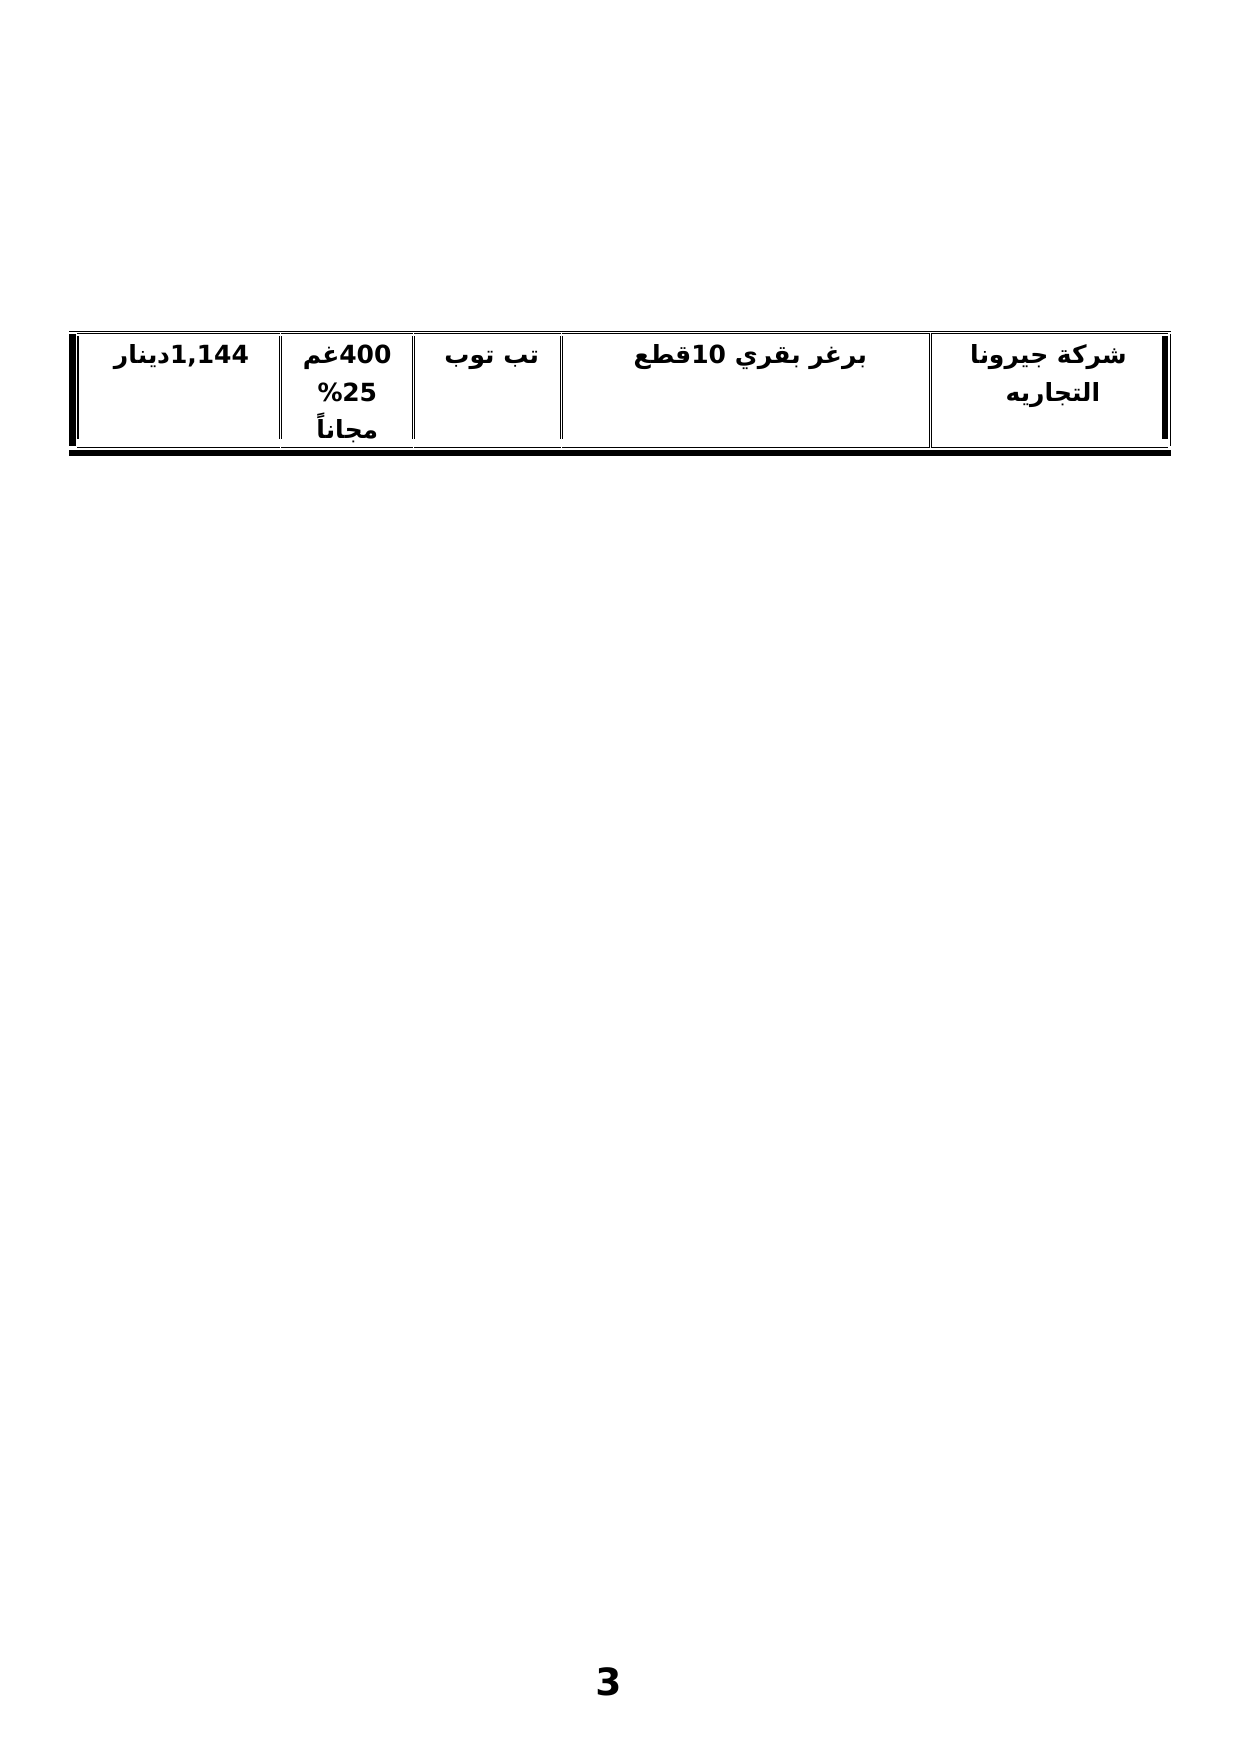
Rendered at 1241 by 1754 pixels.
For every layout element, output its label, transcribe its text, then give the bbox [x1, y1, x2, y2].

table_cell 400غم 25% مجاناً [281, 332, 414, 446]
table_cell برغر بقري 10قطع [561, 334, 929, 446]
table_cell تب توب [414, 334, 561, 446]
table_cell 1,144دينار [74, 332, 281, 446]
table_cell شركة جيرونا التجاريه [932, 334, 1167, 446]
